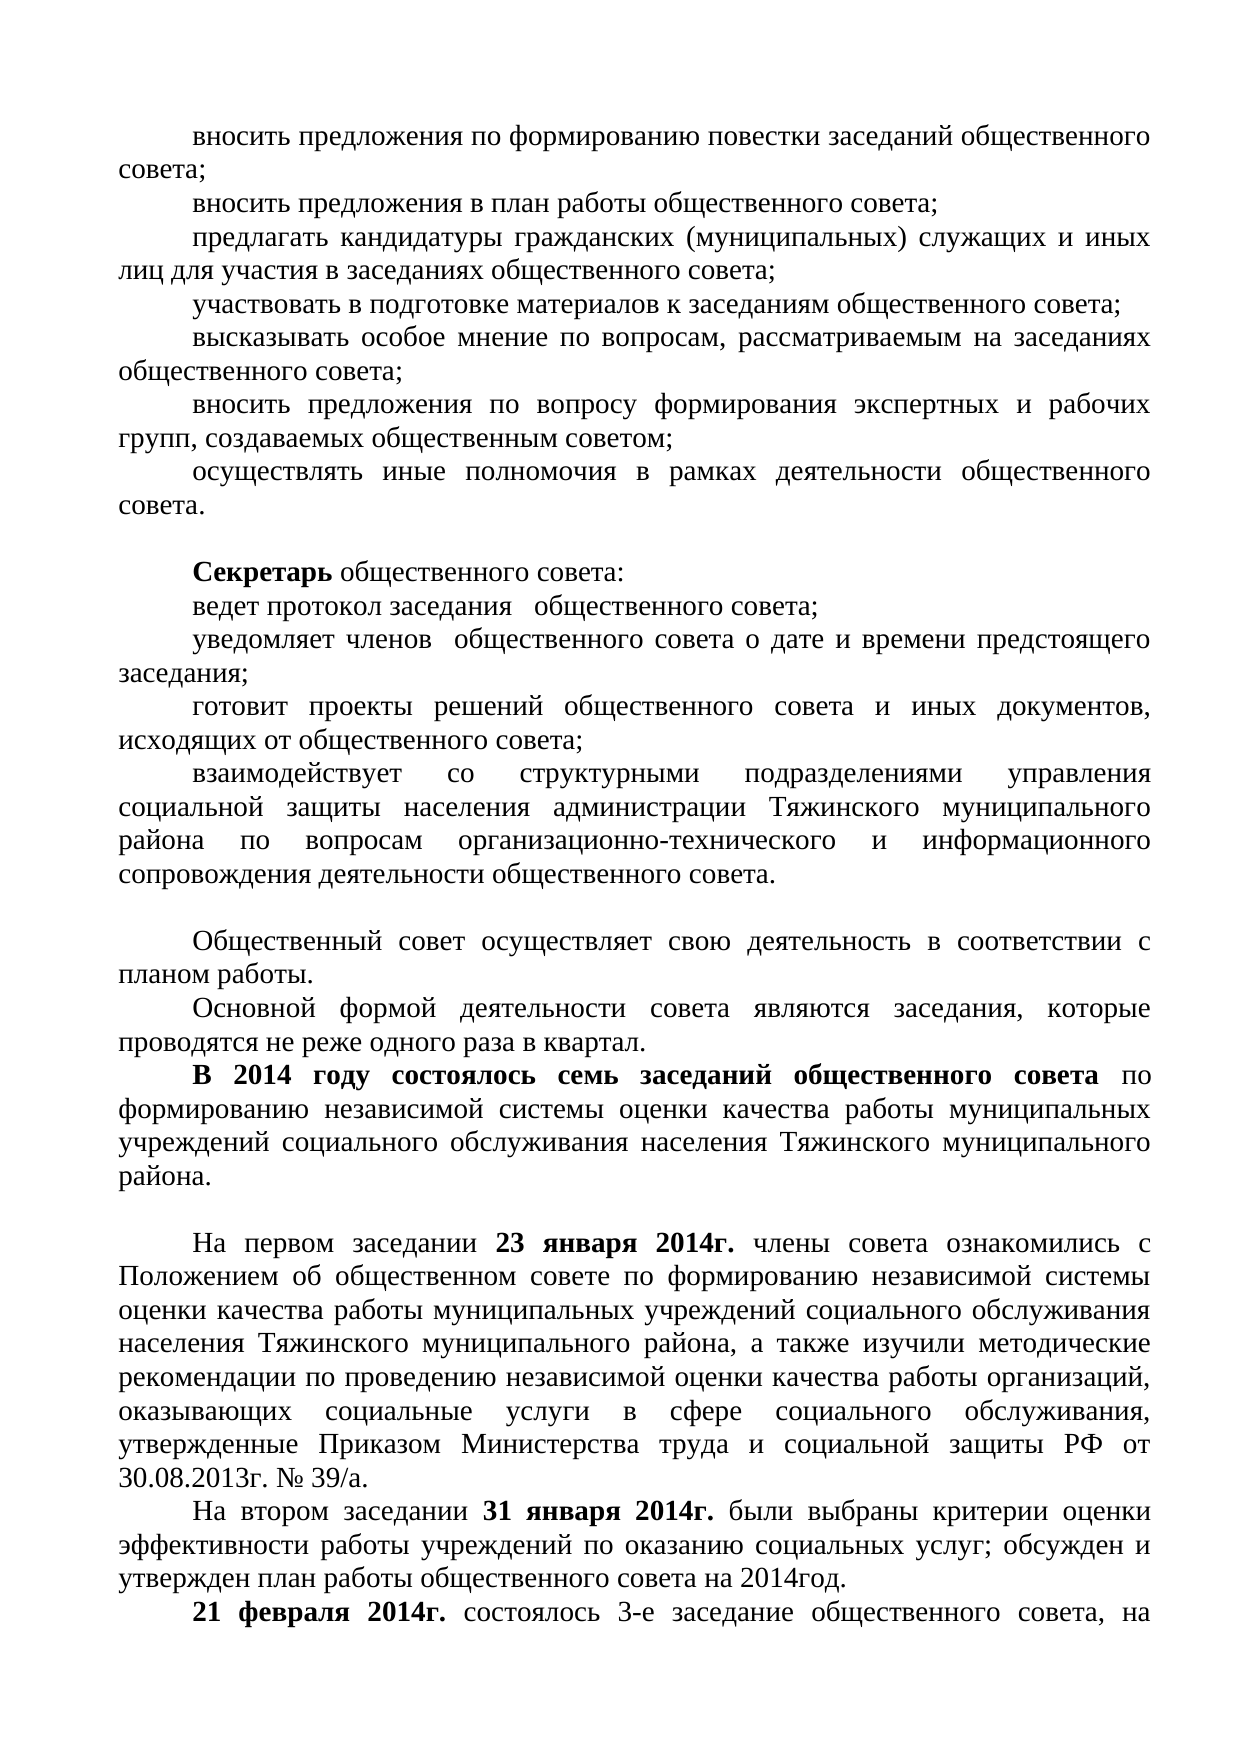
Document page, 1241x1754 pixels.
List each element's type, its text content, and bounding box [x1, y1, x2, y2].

text вносить предложения по формированию повестки заседаний общественного совета; [118, 118, 1152, 185]
text предлагать кандидатуры гражданских (муниципальных) служащих и иных лиц для участия в заседаниях общественного совета; [118, 219, 1152, 286]
text Секретарь общественного совета: [118, 554, 1152, 588]
text вносить предложения в план работы общественного совета; [118, 185, 1152, 219]
text взаимодействует со структурными подразделениями управления социальной защиты населения администрации Тяжинского муниципального района по вопросам организационно-технического и информационного сопровождения деятельности общественного совета. [118, 755, 1152, 889]
text осуществлять иные полномочия в рамках деятельности общественного совета. [118, 453, 1152, 521]
text Общественный совет осуществляет свою деятельность в соответствии с планом работы. [118, 923, 1152, 990]
text готовит проекты решений общественного совета и иных документов, исходящих от общественного совета; [118, 688, 1152, 755]
text участвовать в подготовке материалов к заседаниям общественного совета; [118, 286, 1152, 319]
text На втором заседании 31 января 2014г. были выбраны критерии оценки эффективности работы учреждений по оказанию социальных услуг; обсужден и утвержден план работы общественного совета на 2014год. [118, 1493, 1152, 1594]
text В 2014 году состоялось семь заседаний общественного совета по формированию независимой системы оценки качества работы муниципальных учреждений социального обслуживания населения Тяжинского муниципального района. [118, 1057, 1152, 1191]
text уведомляет членов общественного совета о дате и времени предстоящего заседания; [118, 621, 1152, 688]
text вносить предложения по вопросу формирования экспертных и рабочих групп, создаваемых общественным советом; [118, 386, 1152, 453]
text На первом заседании 23 января 2014г. члены совета ознакомились с Положением об общественном совете по формированию независимой системы оценки качества работы муниципальных учреждений социального обслуживания населения Тяжинского муниципального района, а также изучили методические рекомендации по проведению независимой оценки качества работы организаций, оказывающих социальные услуги в сфере социального обслуживания, утвержденные Приказом Министерства труда и социальной защиты РФ от 30.08.2013г. № 39/а. [118, 1225, 1152, 1493]
text Основной формой деятельности совета являются заседания, которые проводятся не реже одного раза в квартал. [118, 990, 1152, 1057]
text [118, 1594, 1152, 1627]
text ведет протокол заседания общественного совета; [118, 588, 1152, 621]
text высказывать особое мнение по вопросам, рассматриваемым на заседаниях общественного совета; [118, 319, 1152, 386]
